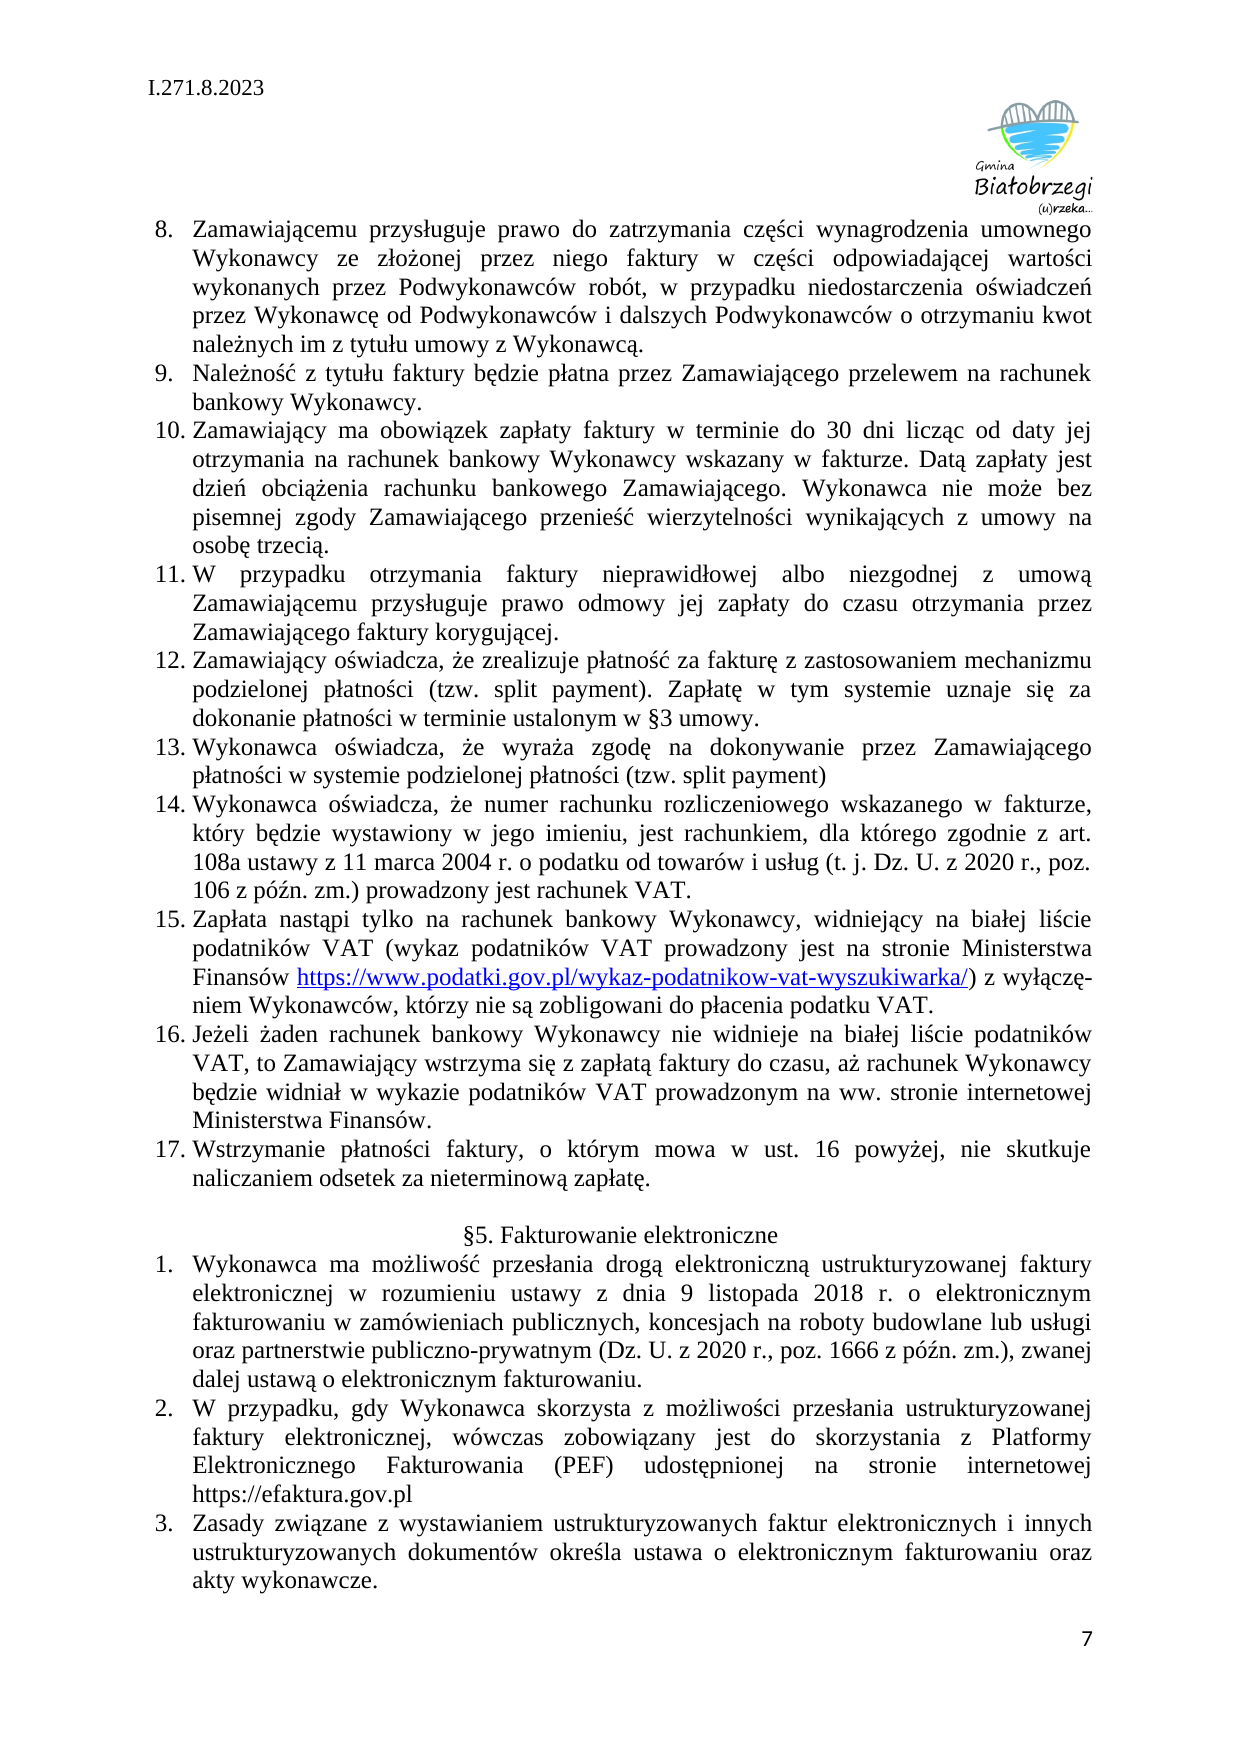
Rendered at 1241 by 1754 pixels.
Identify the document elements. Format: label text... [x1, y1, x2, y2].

list Zamawiającemu przysługuje prawo do zatrzymania części wynagrodzenia umownego Wykonawcy ze złożonej przez niego faktury w części odpowiadającej wartości wykonanych przez Podwykonawców robót, w przypadku niedostarczenia oświadczeń przez Wykonawcę od Podwykonawców i dalszych Podwykonawców o otrzymaniu kwot należnych im z tytułu umowy z Wykonawcą. [154, 214, 1093, 358]
list Wstrzymanie płatności faktury, o którym mowa w ust. 16 powyżej, nie skutkuje naliczaniem odsetek za nieterminową zapłatę. [154, 1134, 1093, 1192]
list Wykonawca oświadcza, że wyraża zgodę na dokonywanie przez Zamawiającego płatności w systemie podzielonej płatności (tzw. split payment) [154, 732, 1093, 789]
list Należność z tytułu faktury będzie płatna przez Zamawiającego przelewem na rachunek bankowy Wykonawcy. [154, 358, 1093, 415]
text §5. Fakturowanie elektroniczne [148, 1220, 1093, 1249]
list Wykonawca oświadcza, że numer rachunku rozliczeniowego wskazanego w fakturze, który będzie wystawiony w jego imieniu, jest rachunkiem, dla którego zgodnie z art. 108a ustawy z 11 marca 2004 r. o podatku od towarów i usług (t. j. Dz. U. z 2020 r., poz. 106 z późn. zm.) prowadzony jest rachunek VAT. [154, 789, 1093, 904]
list W przypadku, gdy Wykonawca skorzysta z możliwości przesłania ustrukturyzowanej faktury elektronicznej, wówczas zobowiązany jest do skorzystania z Platformy Elektronicznego Fakturowania (PEF) udostępnionej na stronie internetowej https://efaktura.gov.pl [154, 1393, 1093, 1508]
list W przypadku otrzymania faktury nieprawidłowej albo niezgodnej z umową Zamawiającemu przysługuje prawo odmowy jej zapłaty do czasu otrzymania przez Zamawiającego faktury korygującej. [154, 559, 1093, 645]
list Wykonawca ma możliwość przesłania drogą elektroniczną ustrukturyzowanej faktury elektronicznej w rozumieniu ustawy z dnia 9 listopada 2018 r. o elektronicznym fakturowaniu w zamówieniach publicznych, koncesjach na roboty budowlane lub usługi oraz partnerstwie publiczno-prywatnym (Dz. U. z 2020 r., poz. 1666 z późn. zm.), zwanej dalej ustawą o elektronicznym fakturowaniu. [154, 1249, 1093, 1393]
list Zasady związane z wystawianiem ustrukturyzowanych faktur elektronicznych i innych ustrukturyzowanych dokumentów określa ustawa o elektronicznym fakturowaniu oraz akty wykonawcze. [154, 1508, 1093, 1594]
list Zamawiający ma obowiązek zapłaty faktury w terminie do 30 dni licząc od daty jej otrzymania na rachunek bankowy Wykonawcy wskazany w fakturze. Datą zapłaty jest dzień obciążenia rachunku bankowego Zamawiającego. Wykonawca nie może bez pisemnej zgody Zamawiającego przenieść wierzytelności wynikających z umowy na osobę trzecią. [154, 415, 1093, 559]
list Zamawiający oświadcza, że zrealizuje płatność za fakturę z zastosowaniem mechanizmu podzielonej płatności (tzw. split payment). Zapłatę w tym systemie uznaje się za dokonanie płatności w terminie ustalonym w §3 umowy. [154, 645, 1093, 732]
list Zapłata nastąpi tylko na rachunek bankowy Wykonawcy, widniejący na białej liście podatników VAT (wykaz podatników VAT prowadzony jest na stronie Ministerstwa Finansów https://www.podatki.gov.pl/wykaz-podatnikow-vat-wyszukiwarka/) z wyłączę-niem Wykonawców, którzy nie są zobligowani do płacenia podatku VAT. [154, 904, 1093, 1019]
picture [975, 100, 1093, 215]
list Jeżeli żaden rachunek bankowy Wykonawcy nie widnieje na białej liście podatników VAT, to Zamawiający wstrzyma się z zapłatą faktury do czasu, aż rachunek Wykonawcy będzie widniał w wykazie podatników VAT prowadzonym na ww. stronie internetowej Ministerstwa Finansów. [154, 1019, 1093, 1134]
